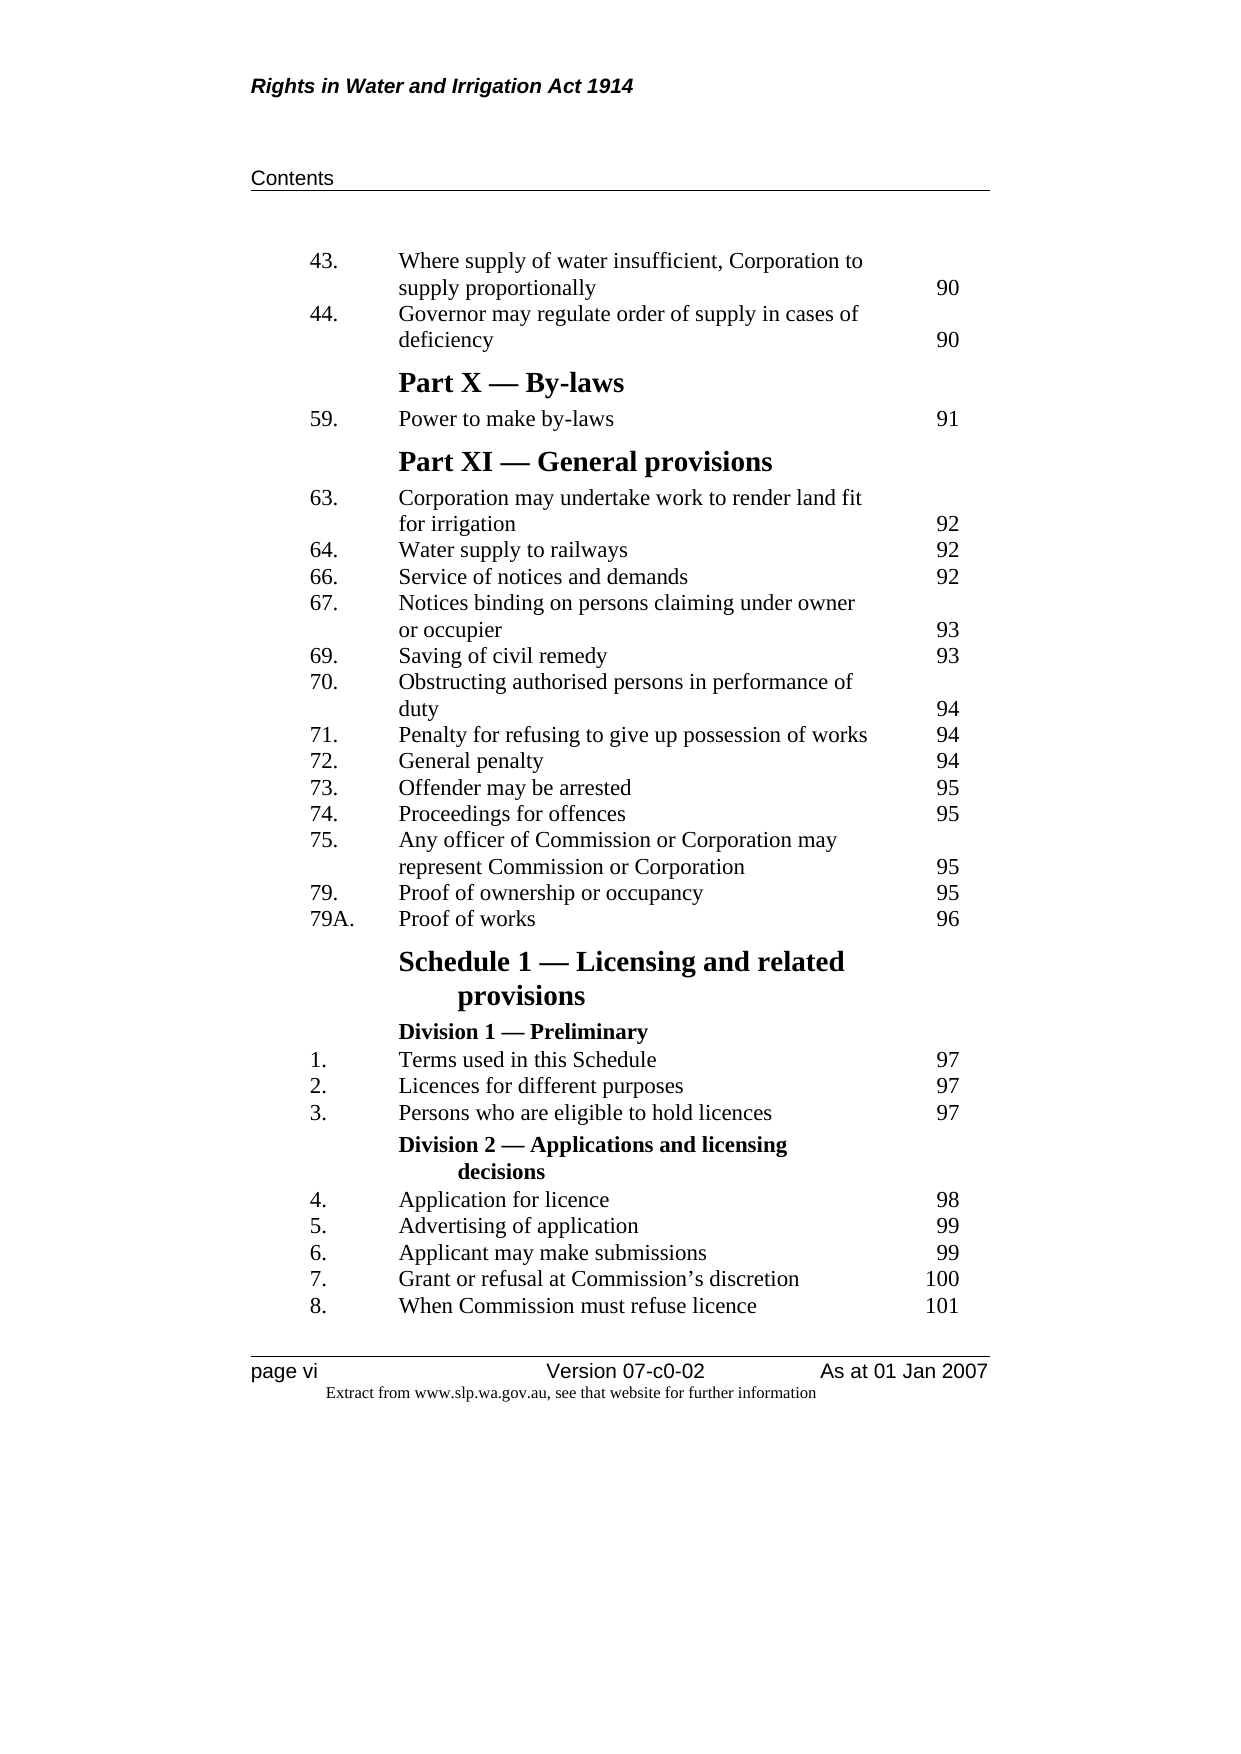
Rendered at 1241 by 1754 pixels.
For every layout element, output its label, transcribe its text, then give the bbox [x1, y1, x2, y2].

text Part XI — General provisions [398, 444, 872, 478]
text 64. Water supply to railways 92 [309, 537, 872, 563]
text 59. Power to make by-laws 91 [309, 405, 872, 432]
text 67. Notices binding on persons claiming under owner or occupier 93 [309, 589, 872, 642]
text 43. Where supply of water insufficient, Corporation to supply proportionally 90 [309, 247, 872, 300]
text 6. Applicant may make submissions 99 [309, 1239, 872, 1265]
text Part X — By-laws [398, 365, 872, 399]
text Schedule 1 — Licensing and related provisions [398, 944, 872, 1011]
text 74. Proceedings for offences 95 [309, 800, 872, 826]
text 1. Terms used in this Schedule 97 [309, 1046, 872, 1072]
text 63. Corporation may undertake work to render land fit for irrigation 92 [309, 484, 872, 537]
text 8. When Commission must refuse licence 101 [309, 1292, 872, 1318]
text 5. Advertising of application 99 [309, 1213, 872, 1239]
text 71. Penalty for refusing to give up possession of works 94 [309, 721, 872, 747]
text 66. Service of notices and demands 92 [309, 563, 872, 589]
text 79. Proof of ownership or occupancy 95 [309, 879, 872, 906]
text 69. Saving of civil remedy 93 [309, 642, 872, 668]
text 3. Persons who are eligible to hold licences 97 [309, 1099, 872, 1125]
text Division 2 — Applications and licensing decisions [398, 1131, 872, 1184]
text 7. Grant or refusal at Commission’s discretion 100 [309, 1265, 872, 1292]
text 73. Offender may be arrested 95 [309, 774, 872, 800]
text 75. Any officer of Commission or Corporation may represent Commission or Corporation 95 [309, 826, 872, 879]
text 2. Licences for different purposes 97 [309, 1072, 872, 1099]
text Division 1 — Preliminary [398, 1018, 872, 1044]
text 4. Application for licence 98 [309, 1186, 872, 1213]
text 79A. Proof of works 96 [309, 906, 872, 932]
text 72. General penalty 94 [309, 747, 872, 774]
text 44. Governor may regulate order of supply in cases of deficiency 90 [309, 300, 872, 353]
text 70. Obstructing authorised persons in performance of duty 94 [309, 668, 872, 721]
